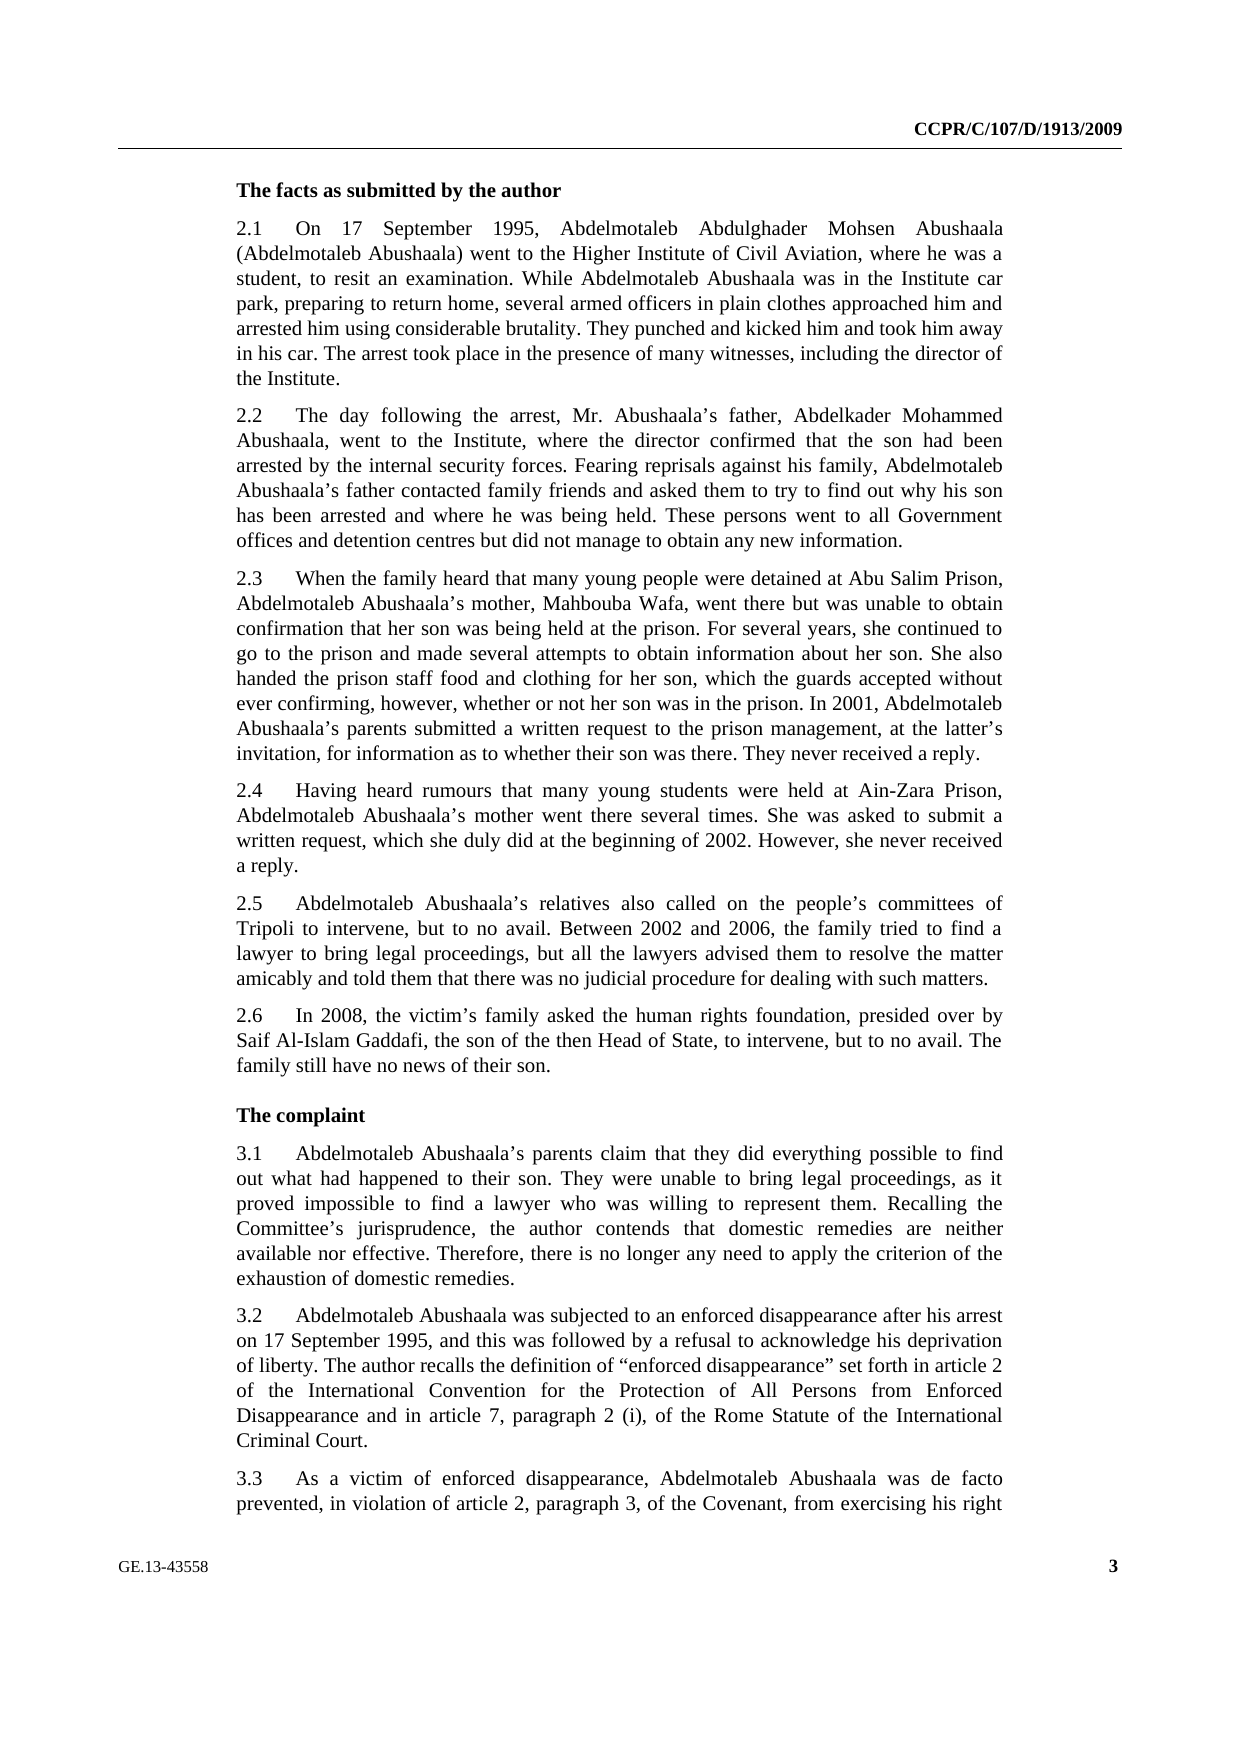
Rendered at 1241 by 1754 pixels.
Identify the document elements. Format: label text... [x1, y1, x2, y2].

text 2.4 Having heard rumours that many young students were held at Ain-Zara Prison, Abdelmotaleb Abushaala’s mother went there several times. She was asked to submit a written request, which she duly did at the beginning of 2002. However, she never received a reply. [236, 777, 1004, 877]
text 2.3 When the family heard that many young people were detained at Abu Salim Prison, Abdelmotaleb Abushaala’s mother, Mahbouba Wafa, went there but was unable to obtain confirmation that her son was being held at the prison. For several years, she continued to go to the prison and made several attempts to obtain information about her son. She also handed the prison staff food and clothing for her son, which the guards accepted without ever confirming, however, whether or not her son was in the prison. In 2001, Abdelmotaleb Abushaala’s parents submitted a written request to the prison management, at the latter’s invitation, for information as to whether their son was there. They never received a reply. [236, 565, 1004, 765]
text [236, 1465, 1004, 1515]
text 3.2 Abdelmotaleb Abushaala was subjected to an enforced disappearance after his arrest on 17 September 1995, and this was followed by a refusal to acknowledge his deprivation of liberty. The author recalls the definition of “enforced disappearance” set forth in article 2 of the International Convention for the Protection of All Persons from Enforced Disappearance and in article 7, paragraph 2 (i), of the Rome Statute of the International Criminal Court. [236, 1302, 1004, 1452]
text The complaint [118, 1102, 1004, 1127]
text The facts as submitted by the author [118, 177, 1004, 202]
text 2.6 In 2008, the victim’s family asked the human rights foundation, presided over by Saif Al-Islam Gaddafi, the son of the then Head of State, to intervene, but to no avail. The family still have no news of their son. [236, 1002, 1004, 1077]
text 2.5 Abdelmotaleb Abushaala’s relatives also called on the people’s committees of to intervene, but to no avail. Between 2002 and 2006, the family tried to find a lawyer to bring legal proceedings, but all the lawyers advised them to resolve the matter amicably and told them that there was no judicial procedure for dealing with such matters. [236, 890, 1004, 990]
text 3.1 Abdelmotaleb Abushaala’s parents claim that they did everything possible to find out what had happened to their son. They were unable to bring legal proceedings, as it proved impossible to find a lawyer who was willing to represent them. Recalling the Committee’s jurisprudence, the author contends that domestic remedies are neither available nor effective. Therefore, there is no longer any need to apply the criterion of the exhaustion of domestic remedies. [236, 1140, 1004, 1290]
text 2.1 On 17 September 1995, Abdelmotaleb Abdulghader Mohsen Abushaala (Abdelmotaleb Abushaala) went to the Higher Institute of Civil Aviation, where he was a student, to resit an examination. While Abdelmotaleb Abushaala was in the Institute car park, preparing to return home, several armed officers in plain clothes approached him and arrested him using considerable brutality. They punched and kicked him and took him away in his car. The arrest took place in the presence of many witnesses, including the director of the Institute. [236, 215, 1004, 390]
text 2.2 The day following the arrest, Mr. Abushaala’s father, Abdelkader Mohammed Abushaala, went to the Institute, where the director confirmed that the son had been arrested by the internal security forces. Fearing reprisals against his family, Abdelmotaleb Abushaala’s father contacted family friends and asked them to try to find out why his son has been arrested and where he was being held. These persons went to all Government offices and detention centres but did not manage to obtain any new information. [236, 402, 1004, 552]
